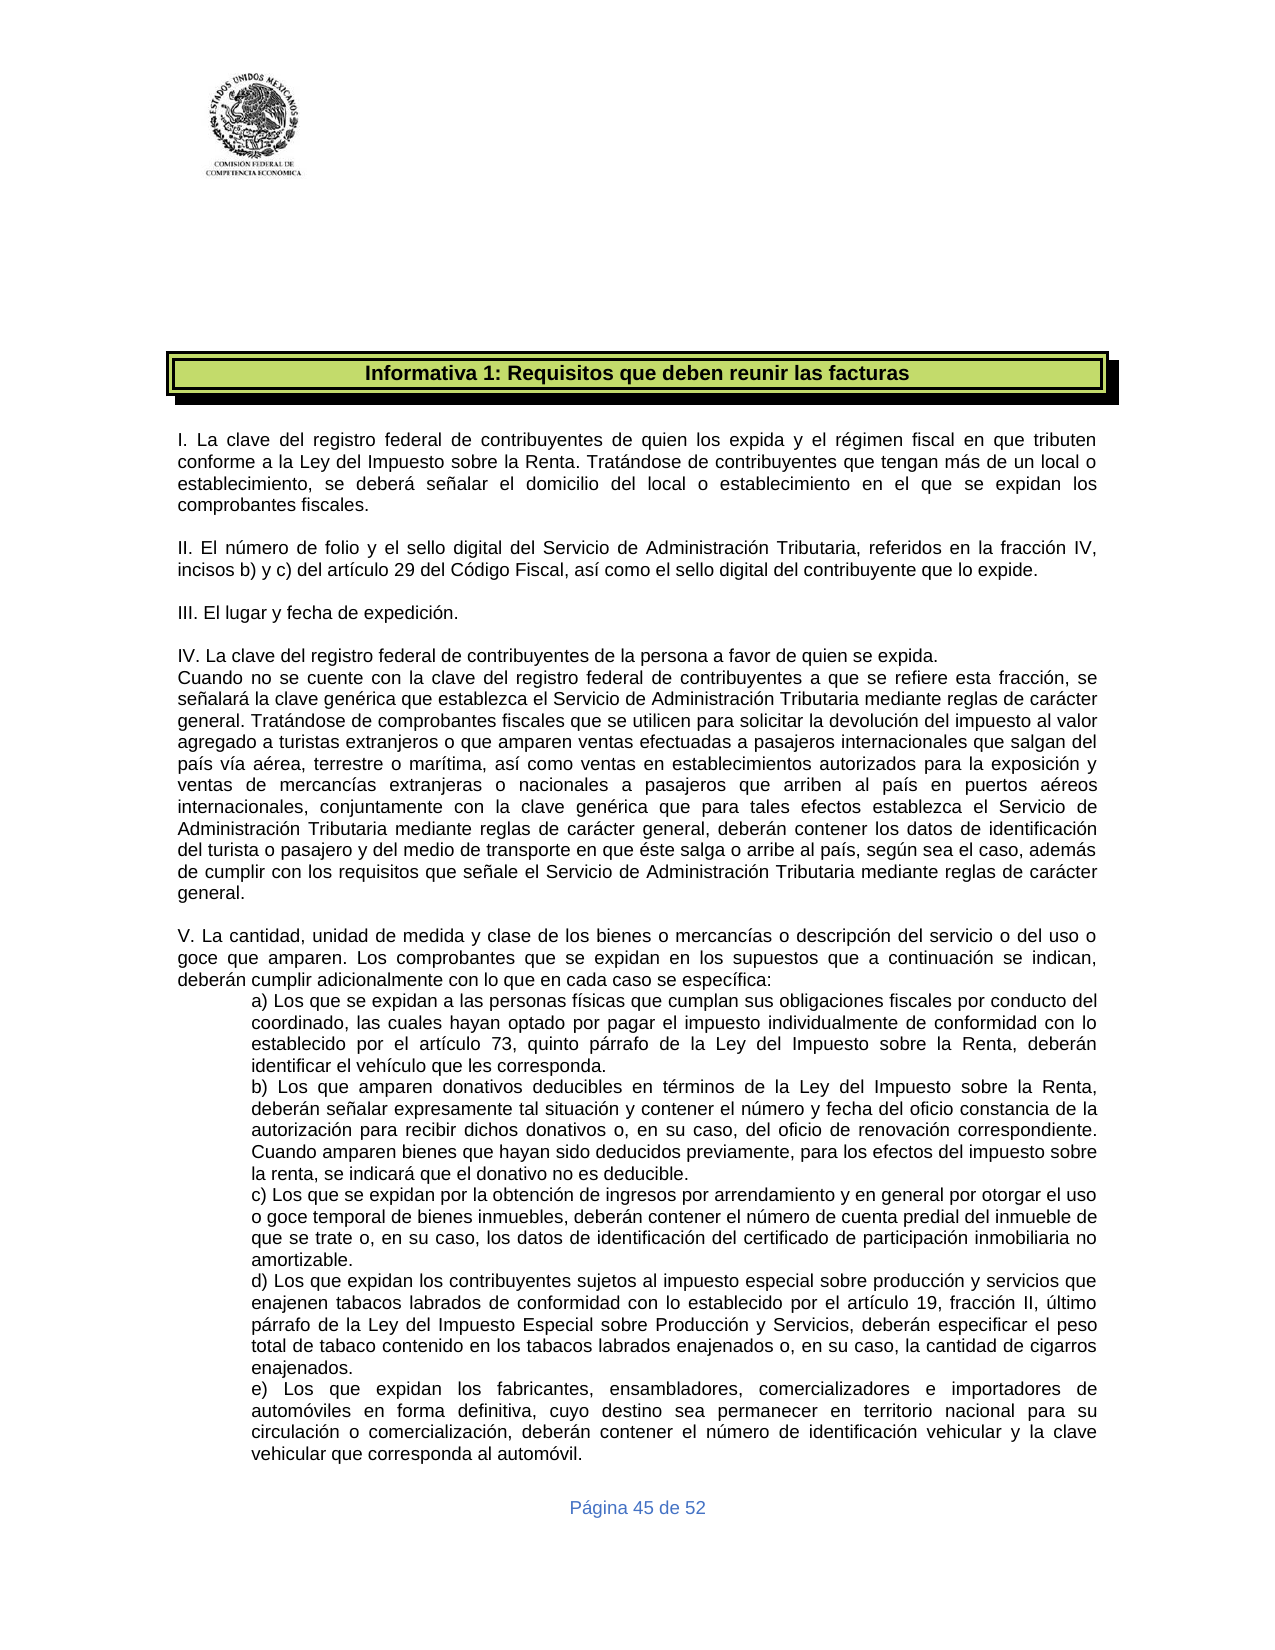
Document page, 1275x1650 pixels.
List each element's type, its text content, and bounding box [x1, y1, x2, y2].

picture [188, 73, 322, 179]
text e) Los que expidan los fabricantes, ensambladores, comercializadores e importadores de automóviles en forma definitiva, cuyo destino sea permanecer en territorio nacional para su circulación o comercialización, deberán contener el número de identificación vehicular y la clave vehicular que corresponda al automóvil. [251, 1378, 1098, 1464]
text I. La clave del registro federal de contribuyentes de quien los expida y el régimen fiscal en que tributen conforme a la Ley del Impuesto sobre la Renta. Tratándose de contribuyentes que tengan más de un local o establecimiento, se deberá señalar el domicilio del local o establecimiento en el que se expidan los comprobantes fiscales. [177, 429, 1098, 516]
text II. El número de folio y el sello digital del Servicio de Administración Tributaria, referidos en la fracción IV, incisos b) y c) del artículo 29 del Código Fiscal, así como el sello digital del contribuyente que lo expide. [177, 537, 1098, 580]
text IV. La clave del registro federal de contribuyentes de la persona a favor de quien se expida. [177, 645, 1098, 666]
text Informativa 1: Requisitos que deben reunir las facturas [169, 354, 1106, 393]
text d) Los que expidan los contribuyentes sujetos al impuesto especial sobre producción y servicios que enajenen tabacos labrados de conformidad con lo establecido por el artículo 19, fracción II, último párrafo de la Ley del Impuesto Especial sobre Producción y Servicios, deberán especificar el peso total de tabaco contenido en los tabacos labrados enajenados o, en su caso, la cantidad de cigarros enajenados. [251, 1270, 1098, 1378]
text c) Los que se expidan por la obtención de ingresos por arrendamiento y en general por otorgar el uso o goce temporal de bienes inmuebles, deberán contener el número de cuenta predial del inmueble de que se trate o, en su caso, los datos de identificación del certificado de participación inmobiliaria no amortizable. [251, 1184, 1098, 1270]
text III. El lugar y fecha de expedición. [177, 602, 1098, 623]
text a) Los que se expidan a las personas físicas que cumplan sus obligaciones fiscales por conducto del coordinado, las cuales hayan optado por pagar el impuesto individualmente de conformidad con lo establecido por el artículo 73, quinto párrafo de la Ley del Impuesto sobre la Renta, deberán identificar el vehículo que les corresponda. [251, 990, 1098, 1076]
text b) Los que amparen donativos deducibles en términos de la Ley del Impuesto sobre la Renta, deberán señalar expresamente tal situación y contener el número y fecha del oficio constancia de la autorización para recibir dichos donativos o, en su caso, del oficio de renovación correspondiente. Cuando amparen bienes que hayan sido deducidos previamente, para los efectos del impuesto sobre la renta, se indicará que el donativo no es deducible. [251, 1076, 1098, 1184]
text V. La cantidad, unidad de medida y clase de los bienes o mercancías o descripción del servicio o del uso o goce que amparen. Los comprobantes que se expidan en los supuestos que a continuación se indican, deberán cumplir adicionalmente con lo que en cada caso se específica: [177, 925, 1098, 990]
text Cuando no se cuente con la clave del registro federal de contribuyentes a que se refiere esta fracción, se señalará la clave genérica que establezca el Servicio de Administración Tributaria mediante reglas de carácter general. Tratándose de comprobantes fiscales que se utilicen para solicitar la devolución del impuesto al valor agregado a turistas extranjeros o que amparen ventas efectuadas a pasajeros internacionales que salgan del país vía aérea, terrestre o marítima, así como ventas en establecimientos autorizados para la exposición y ventas de mercancías extranjeras o nacionales a pasajeros que arriben al país en puertos aéreos internacionales, conjuntamente con la clave genérica que para tales efectos establezca el Servicio de Administración Tributaria mediante reglas de carácter general, deberán contener los datos de identificación del turista o pasajero y del medio de transporte en que éste salga o arribe al país, según sea el caso, además de cumplir con los requisitos que señale el Servicio de Administración Tributaria mediante reglas de carácter general. [177, 666, 1098, 904]
